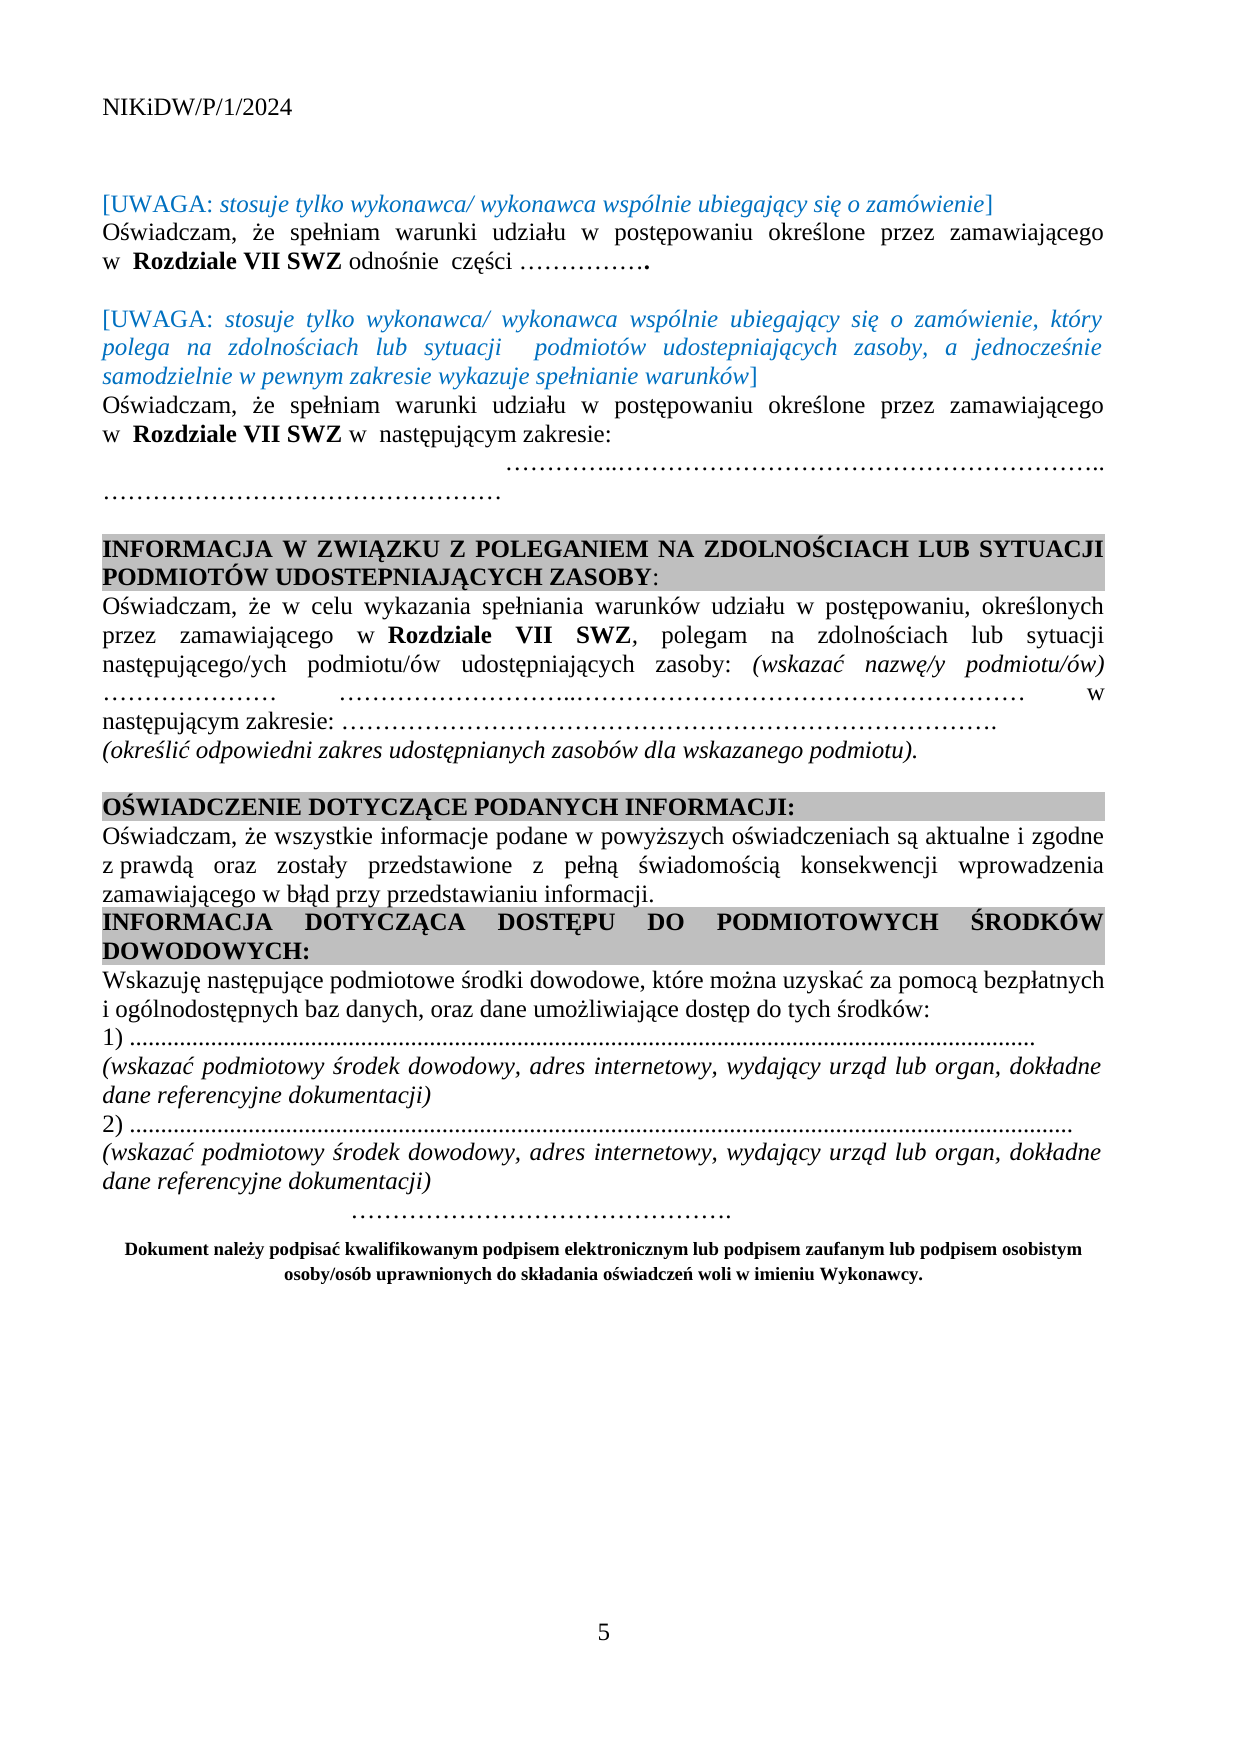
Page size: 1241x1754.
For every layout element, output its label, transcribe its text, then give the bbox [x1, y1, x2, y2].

text Oświadczam, że wszystkie informacje podane w powyższych oświadczeniach są aktualne i zgodne z prawdą oraz zostały przedstawione z pełną świadomością konsekwencji wprowadzenia zamawiającego w błąd przy przedstawianiu informacji. [102, 821, 1105, 907]
text Dokument należy podpisać kwalifikowanym podpisem elektronicznym lub podpisem zaufanym lub podpisem osobistym osoby/osób uprawnionych do składania oświadczeń woli w imieniu Wykonawcy. [102, 1238, 1105, 1284]
text [UWAGA: stosuje tylko wykonawca/ wykonawca wspólnie ubiegający się o zamówienie] [102, 189, 1105, 217]
text 1) ................................................................................................................................................. [102, 1022, 1105, 1051]
text INFORMACJA DOTYCZĄCA DOSTĘPU DO PODMIOTOWYCH ŚRODKÓW DOWODOWYCH: [102, 907, 1105, 965]
text Oświadczam, że w celu wykazania spełniania warunków udziału w postępowaniu, określonych przez zamawiającego w Rozdziale VII SWZ, polegam na zdolnościach lub sytuacji następującego/ych podmiotu/ów udostępniających zasoby: (wskazać nazwę/y podmiotu/ów)………………… ………………………..……………………………………………… w następującym zakresie: ……………………………………………………………………. [102, 591, 1105, 735]
text ………………………………………. [102, 1195, 1105, 1224]
text [UWAGA: stosuje tylko wykonawca/ wykonawca wspólnie ubiegający się o zamówienie, który polega na zdolnościach lub sytuacji podmiotów udostepniających zasoby, a jednocześnie samodzielnie w pewnym zakresie wykazuje spełnianie warunków] [102, 304, 1105, 390]
text Wskazuję następujące podmiotowe środki dowodowe, które można uzyskać za pomocą bezpłatnych i ogólnodostępnych baz danych, oraz dane umożliwiające dostęp do tych środków: [102, 965, 1105, 1022]
text (określić odpowiedni zakres udostępnianych zasobów dla wskazanego podmiotu). [102, 735, 1105, 764]
text …………..…………………………………………………..………………………………………… [102, 447, 1105, 505]
text (wskazać podmiotowy środek dowodowy, adres internetowy, wydający urząd lub organ, dokładne dane referencyjne dokumentacji) [102, 1051, 1105, 1109]
text INFORMACJA W ZWIĄZKU Z POLEGANIEM NA ZDOLNOŚCIACH LUB SYTUACJI PODMIOTÓW UDOSTEPNIAJĄCYCH ZASOBY: [102, 534, 1105, 591]
text (wskazać podmiotowy środek dowodowy, adres internetowy, wydający urząd lub organ, dokładne dane referencyjne dokumentacji) [102, 1137, 1105, 1195]
text Oświadczam, że spełniam warunki udziału w postępowaniu określone przez zamawiającego w Rozdziale VII SWZ w następującym zakresie: [102, 390, 1105, 447]
text 2) ....................................................................................................................................................... [102, 1109, 1105, 1137]
text Oświadczam, że spełniam warunki udziału w postępowaniu określone przez zamawiającego w Rozdziale VII SWZ odnośnie części ……………. [102, 217, 1105, 275]
text OŚWIADCZENIE DOTYCZĄCE PODANYCH INFORMACJI: [102, 792, 1105, 821]
